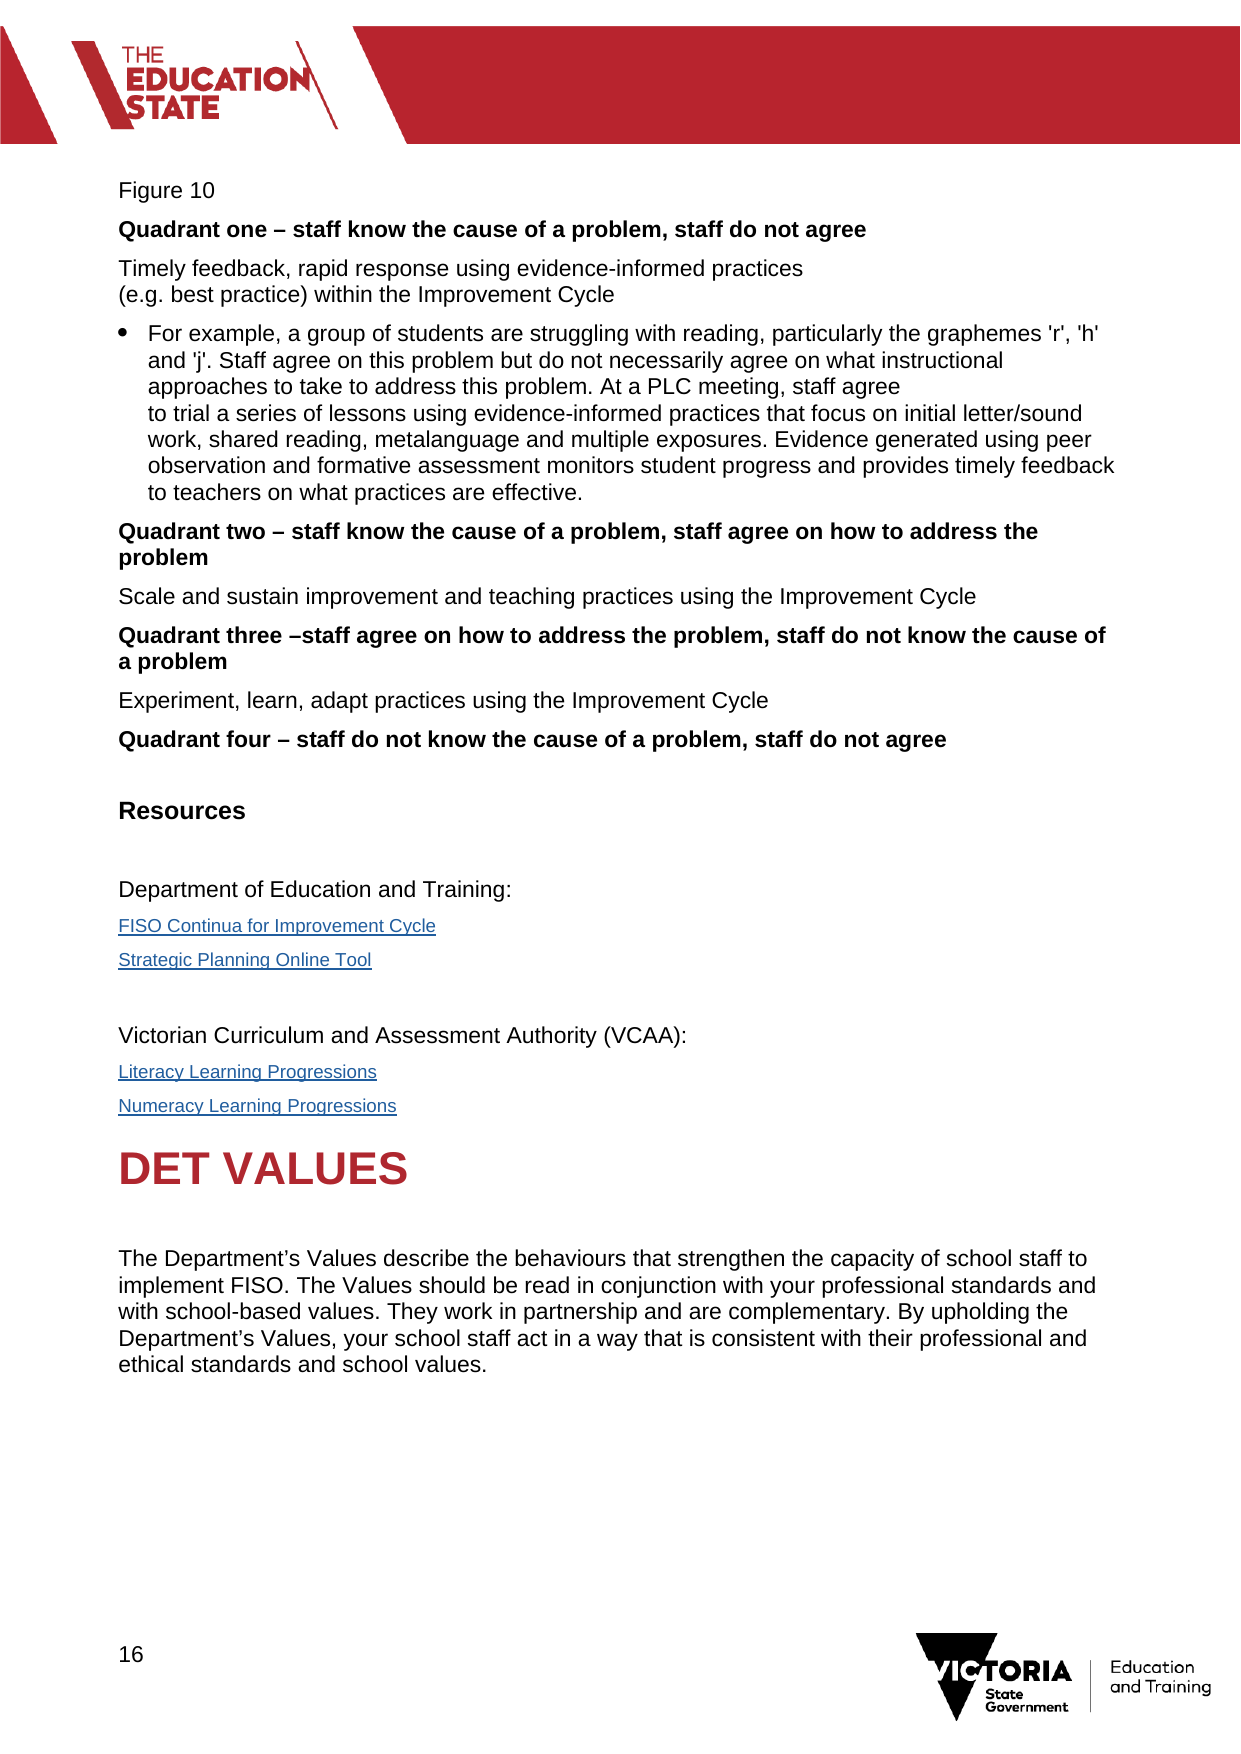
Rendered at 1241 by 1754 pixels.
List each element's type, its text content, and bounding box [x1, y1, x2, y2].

text FISO Continua for Improvement Cycle [118, 915, 1122, 936]
text Numeracy Learning Progressions [118, 1095, 1122, 1116]
text Experiment, learn, adapt practices using the Improvement Cycle [118, 687, 1122, 713]
text Victorian Curriculum and Assessment Authority (VCAA): [118, 1022, 1122, 1048]
text Department of Education and Training: [118, 876, 1122, 902]
text Strategic Planning Online Tool [118, 949, 1122, 971]
text Quadrant one – staff know the cause of a problem, staff do not agree [118, 216, 1122, 242]
text Timely feedback, rapid response using evidence-informed practices (e.g. best practice) within the Improvement Cycle [118, 255, 1122, 308]
text Figure 10 [118, 177, 1122, 203]
text For example, a group of students are struggling with reading, particularly the graphemes 'r', 'h' and 'j'. Staff agree on this problem but do not necessarily agree on what instructional approaches to take to address this problem. At a PLC meeting, staff agree to trial a series of lessons using evidence-informed practices that focus on initial letter/sound work, shared reading, metalanguage and multiple exposures. Evidence generated using peer observation and formative assessment monitors student progress and provides timely feedback to teachers on what practices are effective. [118, 320, 1122, 505]
subtitle DET Values [118, 1141, 1122, 1194]
picture [0, 0, 1240, 1751]
text The Department’s Values describe the behaviours that strengthen the capacity of school staff to implement FISO. The Values should be read in conjunction with your professional standards and with school-based values. They work in partnership and are complementary. By upholding the Department’s Values, your school staff act in a way that is consistent with their professional and ethical standards and school values. [118, 1245, 1122, 1377]
text Quadrant four – staff do not know the cause of a problem, staff do not agree [118, 726, 1122, 752]
subtitle Resources [118, 796, 1122, 825]
text Quadrant three –staff agree on how to address the problem, staff do not know the cause of a problem [118, 622, 1122, 674]
text Literacy Learning Progressions [118, 1061, 1122, 1082]
text Scale and sustain improvement and teaching practices using the Improvement Cycle [118, 583, 1122, 609]
text Quadrant two – staff know the cause of a problem, staff agree on how to address the problem [118, 518, 1122, 570]
